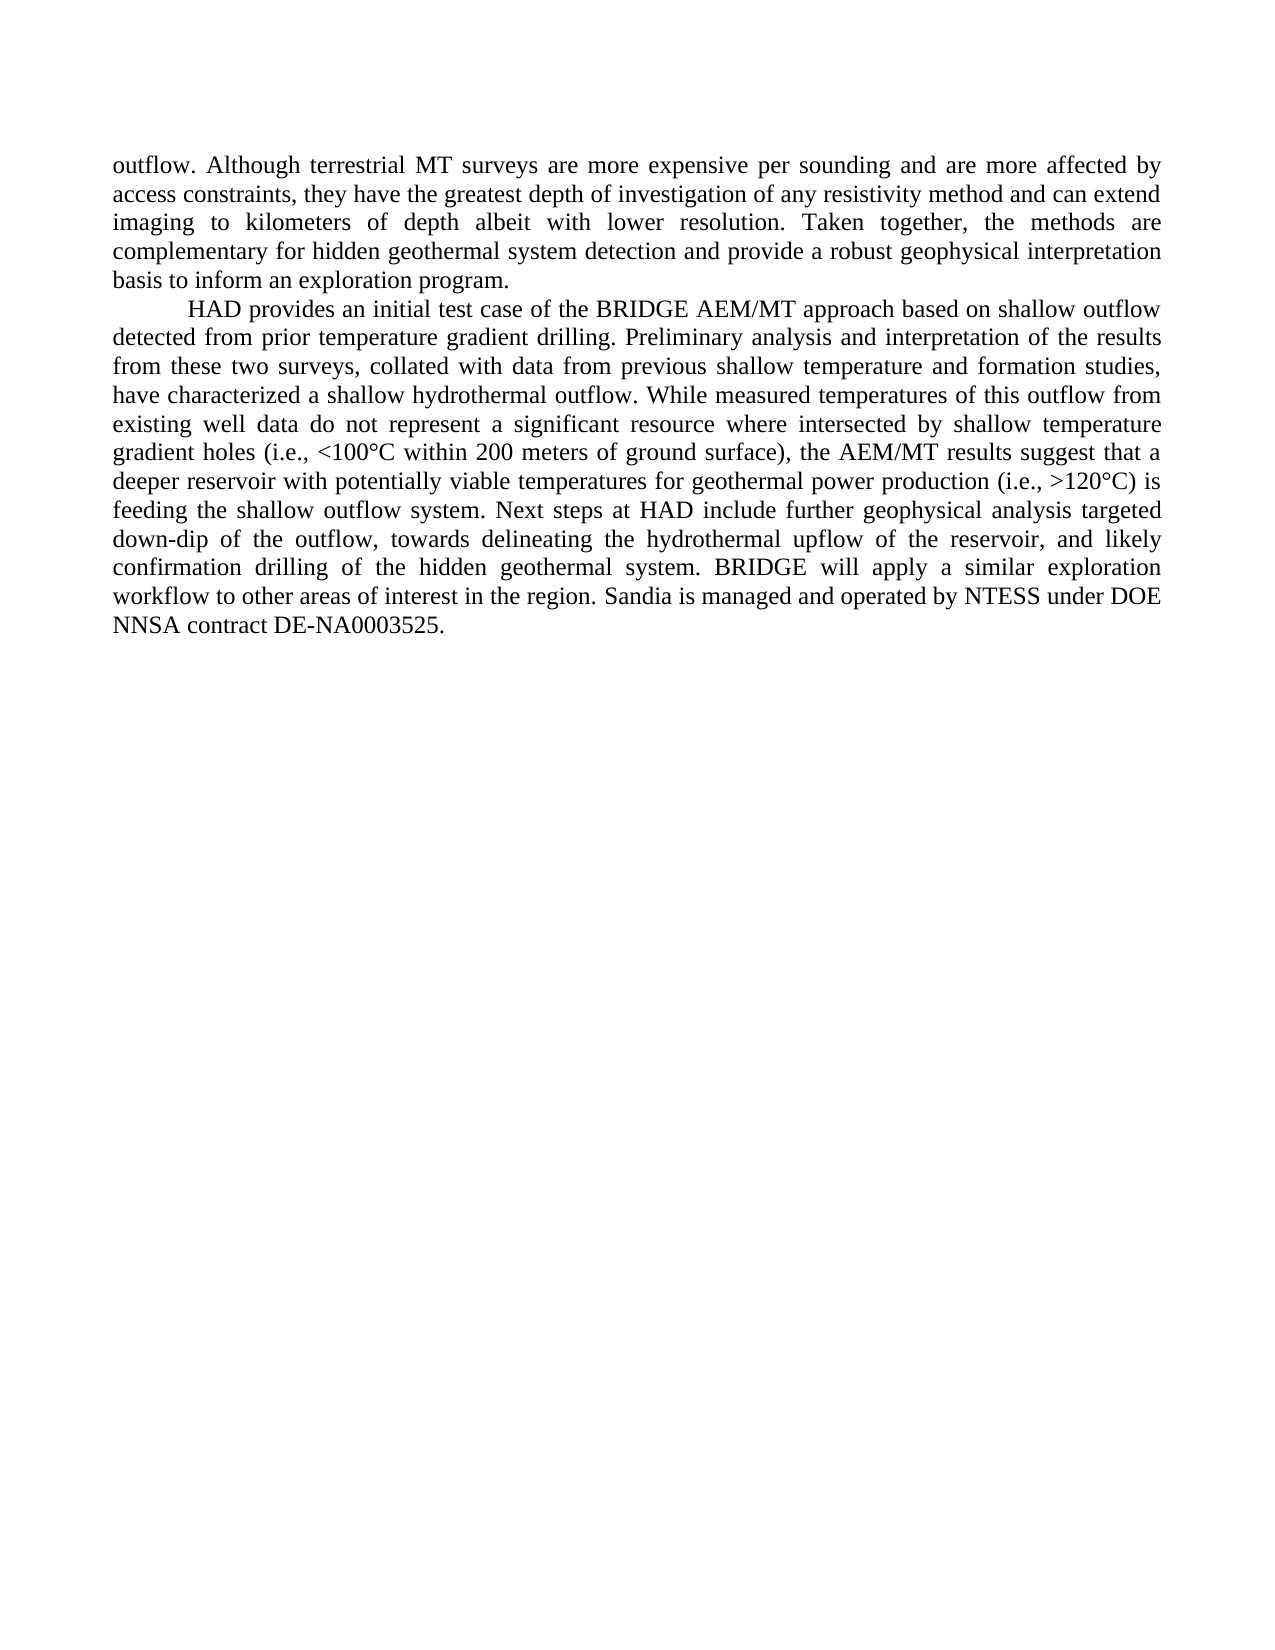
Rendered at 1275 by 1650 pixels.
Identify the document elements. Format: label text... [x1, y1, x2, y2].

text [112, 150, 1162, 294]
text HAD provides an initial test case of the BRIDGE AEM/MT approach based on shallow outflow detected from prior temperature gradient drilling. Preliminary analysis and interpretation of the results from these two surveys, collated with data from previous shallow temperature and formation studies, have characterized a shallow hydrothermal outflow. While measured temperatures of this outflow from existing well data do not represent a significant resource where intersected by shallow temperature gradient holes (i.e., <100°C within 200 meters of ground surface), the AEM/MT results suggest that a deeper reservoir with potentially viable temperatures for geothermal power production (i.e., >120°C) is feeding the shallow outflow system. Next steps at HAD include further geophysical analysis targeted down-dip of the outflow, towards delineating the hydrothermal upflow of the reservoir, and likely confirmation drilling of the hidden geothermal system. BRIDGE will apply a similar exploration workflow to other areas of interest in the region. Sandia is managed and operated by NTESS under DOE NNSA contract DE-NA0003525. [112, 294, 1162, 639]
